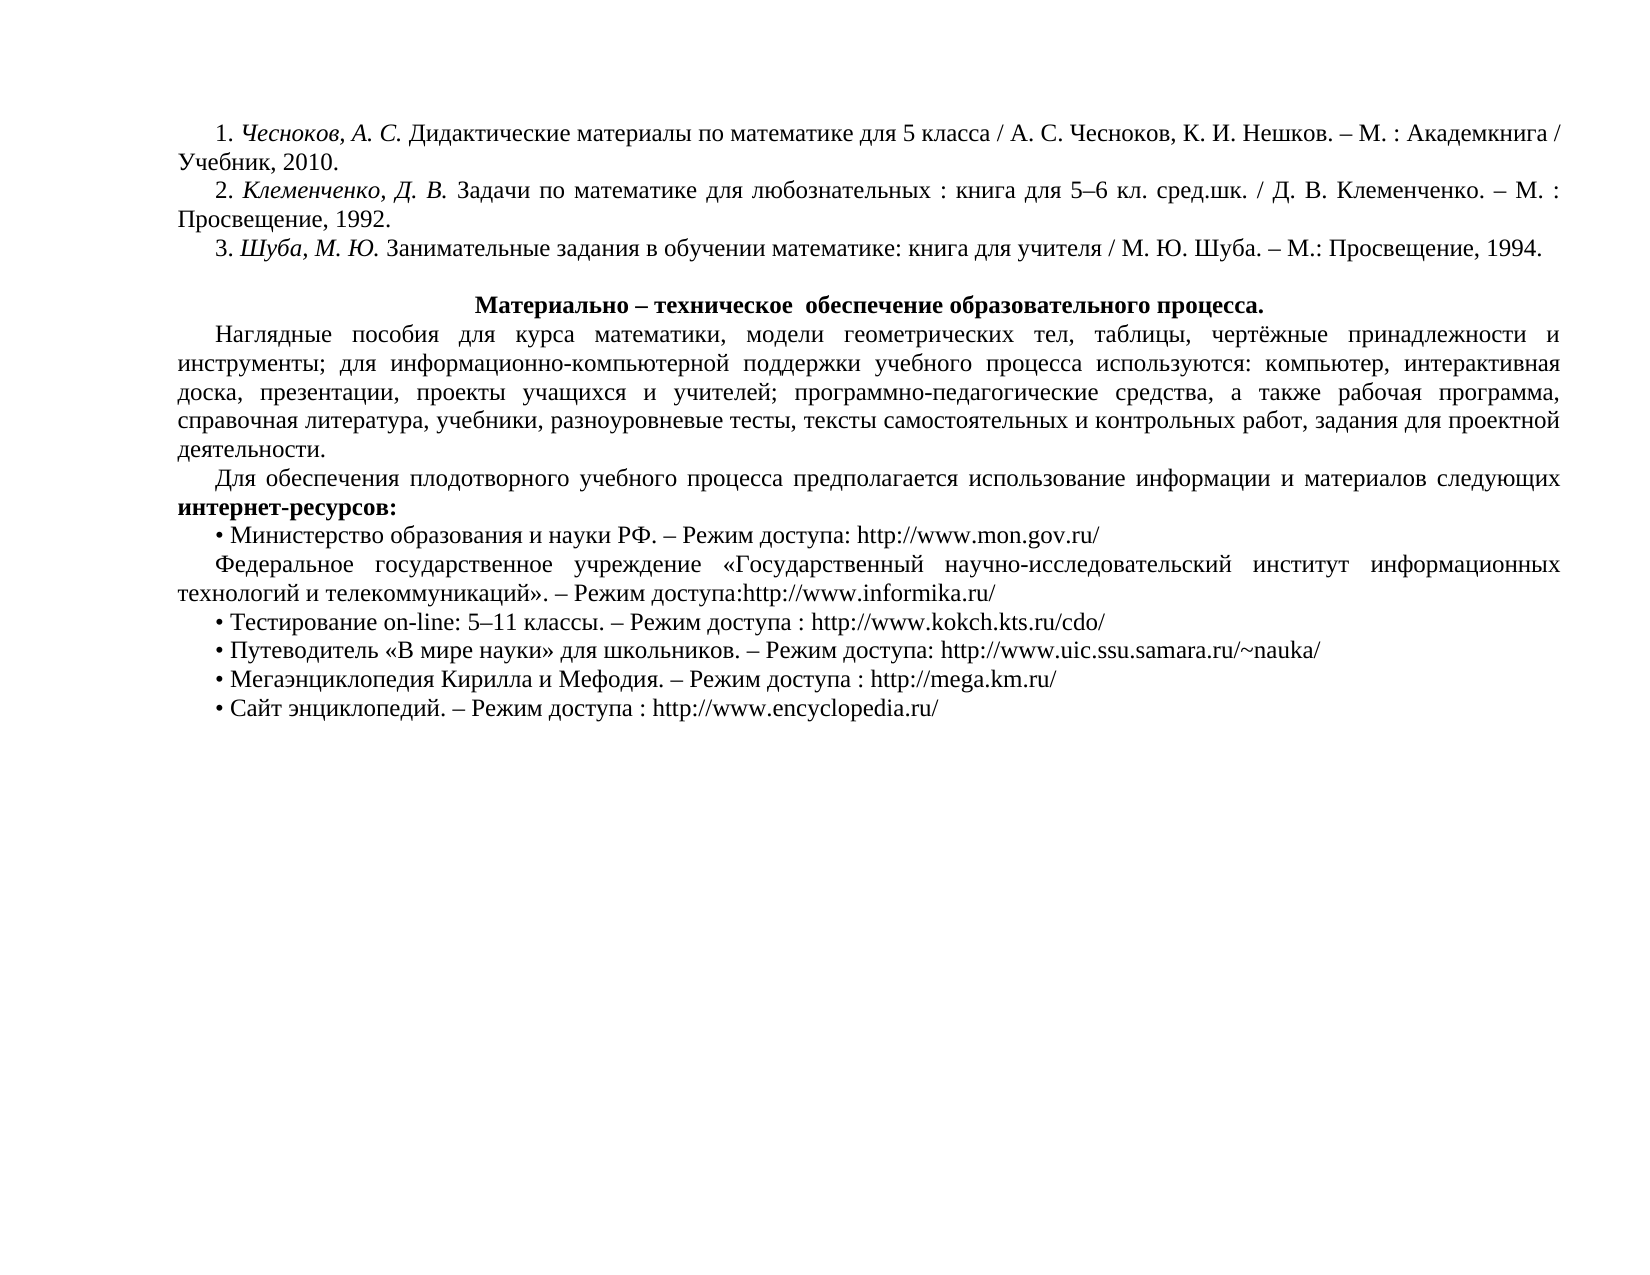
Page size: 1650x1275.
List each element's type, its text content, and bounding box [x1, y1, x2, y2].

text • Путеводитель «В мире науки» для школьников. – Режим доступа: http://www.uic.ssu.samara.ru/~nauka/ [177, 636, 1561, 664]
text Федеральное государственное учреждение «Государственный научно-исследовательский институт информационных технологий и телекоммуникаций». – Режим доступа:http://www.informika.ru/ [177, 549, 1561, 607]
text • Тестирование on-line: 5–11 классы. – Режим доступа : http://www.kokch.kts.ru/cdo/ [177, 607, 1561, 636]
text 2. Клеменченко, Д. В. Задачи по математике для любознательных : книга для 5–6 кл. сред.шк. / Д. В. Клеменченко. – М. : Просвещение, 1992. [177, 176, 1561, 233]
text Наглядные пособия для курса математики, модели геометрических тел, таблицы, чертёжные принадлежности и инструменты; для информационно-компьютерной поддержки учебного процесса используются: компьютер, интерактивная доска, презентации, проекты учащихся и учителей; программно-педагогические средства, а также рабочая программа, справочная литература, учебники, разноуровневые тесты, тексты самостоятельных и контрольных работ, задания для проектной деятельности. [177, 319, 1561, 463]
text • Сайт энциклопедий. – Режим доступа : http://www.encyclopedia.ru/ [177, 693, 1561, 722]
text Материально – техническое обеспечение образовательного процесса. [177, 291, 1561, 319]
text 1. Чесноков, А. С. Дидактические материалы по математике для 5 класса / А. С. Чесноков, К. И. Нешков. – М. : Академкнига / Учебник, 2010. [177, 118, 1561, 176]
text • Мегаэнциклопедия Кирилла и Мефодия. – Режим доступа : http://mega.km.ru/ [177, 664, 1561, 693]
text Для обеспечения плодотворного учебного процесса предполагается использование информации и материалов следующих интернет-ресурсов: [177, 463, 1561, 521]
text • Министерство образования и науки РФ. – Режим доступа: http://www.mon.gov.ru/ [177, 521, 1561, 549]
text 3. Шуба, М. Ю. Занимательные задания в обучении математике: книга для учителя / М. Ю. Шуба. – М.: Просвещение, 1994. [177, 233, 1561, 262]
